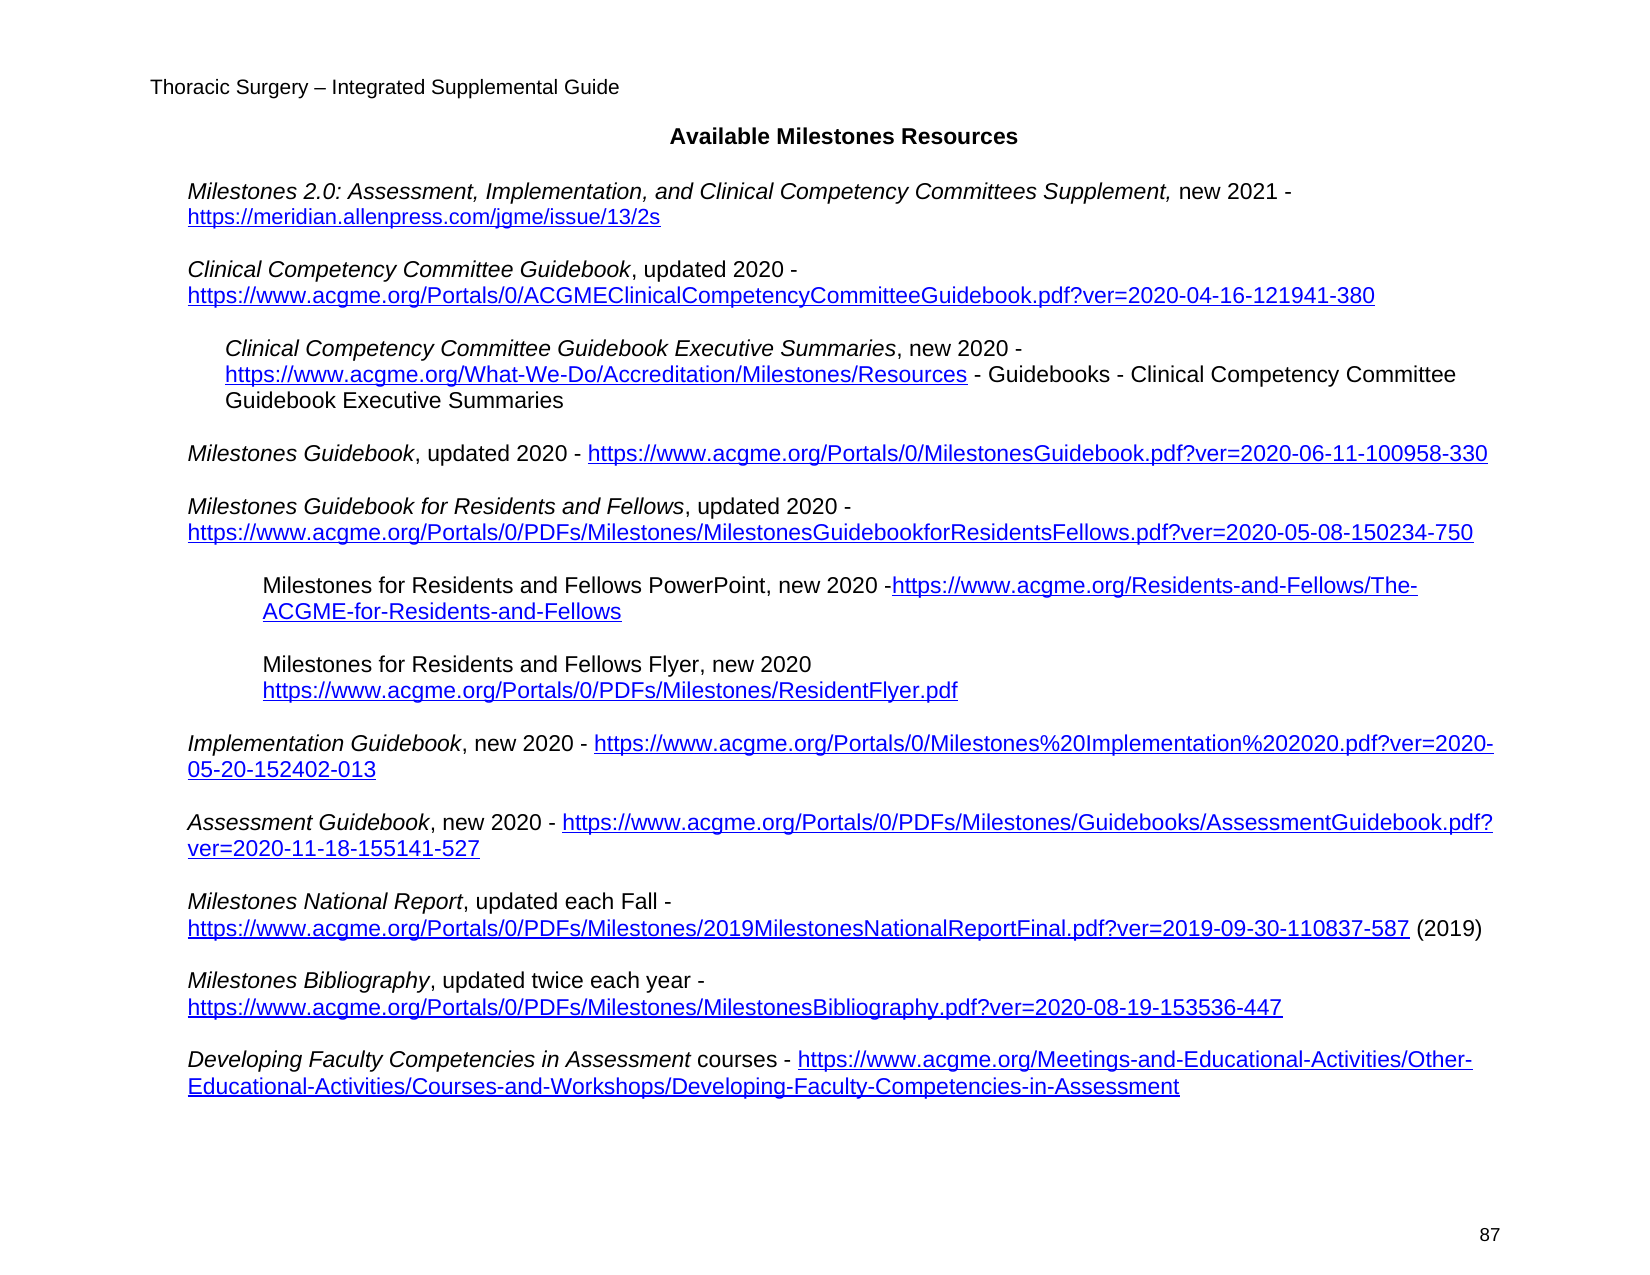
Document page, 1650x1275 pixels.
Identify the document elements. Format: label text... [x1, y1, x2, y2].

text Milestones Guidebook for Residents and Fellows, updated 2020 - https://www.acgme.org/Portals/0/PDFs/Milestones/MilestonesGuidebookforResidentsFellows.pdf?ver=2020-05-08-150234-750 [187, 493, 1500, 546]
text Milestones for Residents and Fellows PowerPoint, new 2020 -https://www.acgme.org/Residents-and-Fellows/The-ACGME-for-Residents-and-Fellows [262, 572, 1500, 624]
text Milestones Guidebook, updated 2020 - https://www.acgme.org/Portals/0/MilestonesGuidebook.pdf?ver=2020-06-11-100958-330 [187, 440, 1500, 466]
text Available Milestones Resources [187, 123, 1500, 149]
text Assessment Guidebook, new 2020 - https://www.acgme.org/Portals/0/PDFs/Milestones/Guidebooks/AssessmentGuidebook.pdf?ver=2020-11-18-155141-527 [187, 809, 1500, 862]
text Milestones for Residents and Fellows Flyer, new 2020 https://www.acgme.org/Portals/0/PDFs/Milestones/ResidentFlyer.pdf [262, 651, 1500, 704]
text Implementation Guidebook, new 2020 - https://www.acgme.org/Portals/0/Milestones%20Implementation%202020.pdf?ver=2020-05-20-152402-013 [187, 730, 1500, 783]
text Milestones 2.0: Assessment, Implementation, and Clinical Competency Committees Supplement, new 2021 - https://meridian.allenpress.com/jgme/issue/13/2s [187, 178, 1500, 229]
text Developing Faculty Competencies in Assessment courses - https://www.acgme.org/Meetings-and-Educational-Activities/Other-Educational-Activities/Courses-and-Workshops/Developing-Faculty-Competencies-in-Assessment [187, 1046, 1500, 1099]
text Clinical Competency Committee Guidebook, updated 2020 - https://www.acgme.org/Portals/0/ACGMEClinicalCompetencyCommitteeGuidebook.pdf?ver=2020-04-16-121941-380 [187, 256, 1500, 308]
text Clinical Competency Committee Guidebook Executive Summaries, new 2020 - https://www.acgme.org/What-We-Do/Accreditation/Milestones/Resources - Guidebooks - Clinical Competency Committee Guidebook Executive Summaries [225, 335, 1500, 414]
text Milestones National Report, updated each Fall - https://www.acgme.org/Portals/0/PDFs/Milestones/2019MilestonesNationalReportFinal.pdf?ver=2019-09-30-110837-587 (2019) [187, 888, 1500, 941]
text Milestones Bibliography, updated twice each year - https://www.acgme.org/Portals/0/PDFs/Milestones/MilestonesBibliography.pdf?ver=2020-08-19-153536-447 [187, 967, 1500, 1020]
